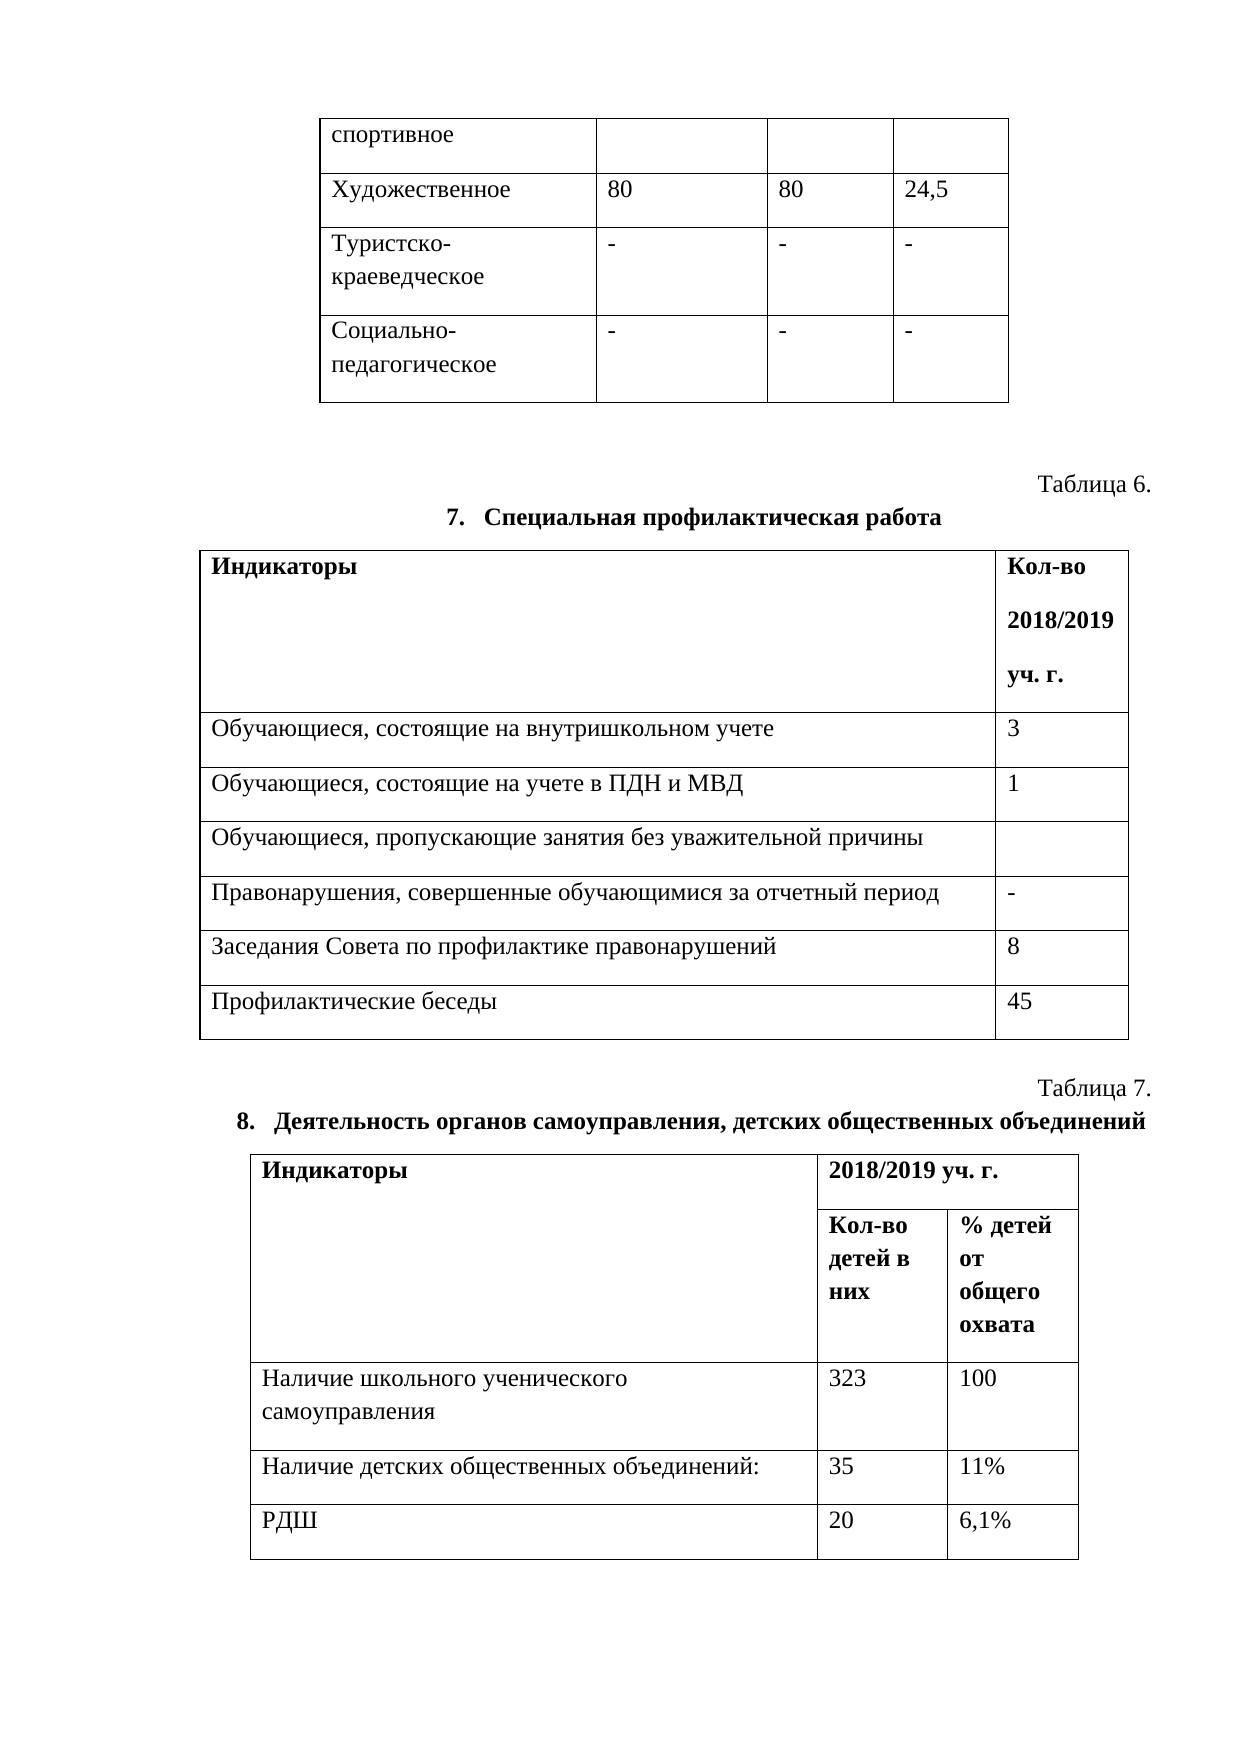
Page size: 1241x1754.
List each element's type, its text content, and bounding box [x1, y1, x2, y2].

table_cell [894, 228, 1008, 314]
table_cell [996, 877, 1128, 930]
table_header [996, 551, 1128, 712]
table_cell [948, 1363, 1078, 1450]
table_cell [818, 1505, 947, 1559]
text Таблица 7. [252, 1073, 1152, 1102]
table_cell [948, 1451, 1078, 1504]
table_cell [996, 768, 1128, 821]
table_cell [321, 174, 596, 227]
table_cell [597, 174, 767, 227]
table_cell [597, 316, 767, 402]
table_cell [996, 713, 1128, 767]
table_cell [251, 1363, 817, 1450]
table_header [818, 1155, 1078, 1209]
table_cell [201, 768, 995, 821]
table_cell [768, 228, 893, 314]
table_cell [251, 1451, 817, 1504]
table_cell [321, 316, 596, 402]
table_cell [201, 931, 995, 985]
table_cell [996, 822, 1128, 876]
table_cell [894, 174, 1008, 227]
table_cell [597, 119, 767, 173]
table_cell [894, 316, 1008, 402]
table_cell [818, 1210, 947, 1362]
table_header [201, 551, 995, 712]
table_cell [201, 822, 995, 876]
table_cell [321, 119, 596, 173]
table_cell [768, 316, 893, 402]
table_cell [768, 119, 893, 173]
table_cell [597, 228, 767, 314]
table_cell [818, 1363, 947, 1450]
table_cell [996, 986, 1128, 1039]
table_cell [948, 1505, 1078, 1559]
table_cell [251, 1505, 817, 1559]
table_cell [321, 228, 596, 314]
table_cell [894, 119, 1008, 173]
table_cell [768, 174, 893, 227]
list Деятельность органов самоуправления, детских общественных объединений [236, 1106, 1152, 1135]
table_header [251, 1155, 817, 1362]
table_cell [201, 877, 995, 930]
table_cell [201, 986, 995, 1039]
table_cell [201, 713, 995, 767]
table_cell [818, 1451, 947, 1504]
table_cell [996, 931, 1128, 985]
list Специальная профилактическая работа [236, 502, 1152, 531]
text Таблица 6. [252, 469, 1152, 498]
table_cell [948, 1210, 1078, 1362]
